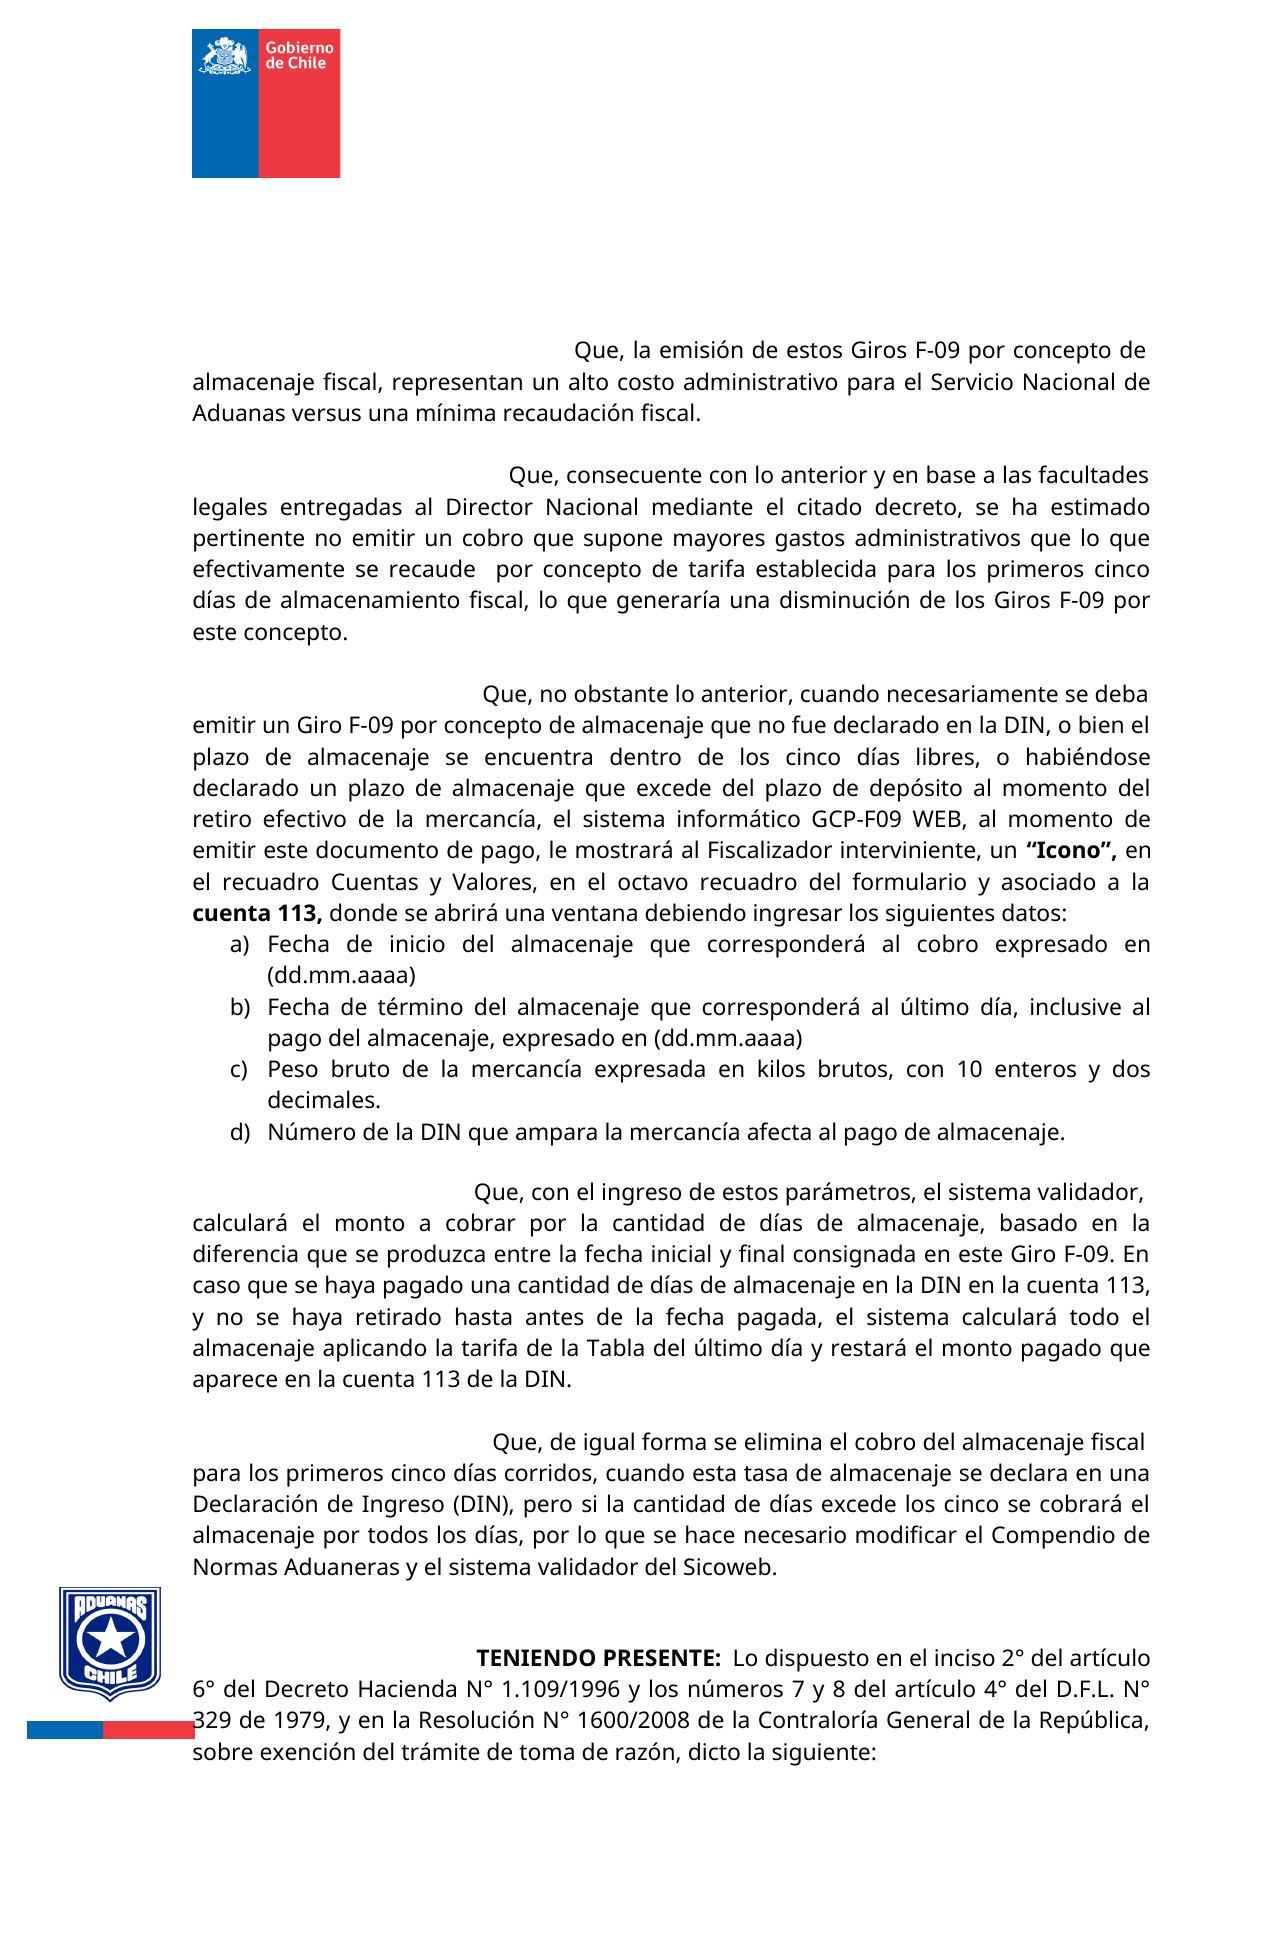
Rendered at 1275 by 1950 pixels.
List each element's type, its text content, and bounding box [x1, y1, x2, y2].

picture [192, 29, 341, 178]
text TENIENDO PRESENTE: Lo dispuesto en el inciso 2° del artículo 6° del Decreto Hacienda N° 1.109/1996 y los números 7 y 8 del artículo 4° del D.F.L. N° 329 de 1979, y en la Resolución N° 1600/2008 de la Contraloría General de la República, sobre exención del trámite de toma de razón, dicto la siguiente: [192, 1642, 1152, 1767]
text Que, la emisión de estos Giros F-09 por concepto de almacenaje fiscal, representan un alto costo administrativo para el Servicio Nacional de Aduanas versus una mínima recaudación fiscal. [192, 334, 1152, 428]
list Número de la DIN que ampara la mercancía afecta al pago de almacenaje. [229, 1116, 1152, 1147]
list Fecha de término del almacenaje que corresponderá al último día, inclusive al pago del almacenaje, expresado en (dd.mm.aaaa) [229, 991, 1152, 1053]
list Peso bruto de la mercancía expresada en kilos brutos, con 10 enteros y dos decimales. [229, 1053, 1152, 1116]
text Que, no obstante lo anterior, cuando necesariamente se deba emitir un Giro F-09 por concepto de almacenaje que no fue declarado en la DIN, o bien el plazo de almacenaje se encuentra dentro de los cinco días libres, o habiéndose declarado un plazo de almacenaje que excede del plazo de depósito al momento del retiro efectivo de la mercancía, el sistema informático GCP-F09 WEB, al momento de emitir este documento de pago, le mostrará al Fiscalizador interviniente, un “Icono”, en el recuadro Cuentas y Valores, en el octavo recuadro del formulario y asociado a la cuenta 113, donde se abrirá una ventana debiendo ingresar los siguientes datos: [192, 678, 1152, 928]
list Que, con el ingreso de estos parámetros, el sistema validador, calculará el monto a cobrar por la cantidad de días de almacenaje, basado en la diferencia que se produzca entre la fecha inicial y final consignada en este Giro F-09. En caso que se haya pagado una cantidad de días de almacenaje en la DIN en la cuenta 113, y no se haya retirado hasta antes de la fecha pagada, el sistema calculará todo el almacenaje aplicando la tarifa de la Tabla del último día y restará el monto pagado que aparece en la cuenta 113 de la DIN. [117, 1176, 1152, 1394]
list Fecha de inicio del almacenaje que corresponderá al cobro expresado en (dd.mm.aaaa) [229, 928, 1152, 991]
text Que, de igual forma se elimina el cobro del almacenaje fiscal para los primeros cinco días corridos, cuando esta tasa de almacenaje se declara en una Declaración de Ingreso (DIN), pero si la cantidad de días excede los cinco se cobrará el almacenaje por todos los días, por lo que se hace necesario modificar el Compendio de Normas Aduaneras y el sistema validador del Sicoweb. [192, 1426, 1152, 1582]
picture [27, 1575, 195, 1739]
text Que, consecuente con lo anterior y en base a las facultades legales entregadas al Director Nacional mediante el citado decreto, se ha estimado pertinente no emitir un cobro que supone mayores gastos administrativos que lo que efectivamente se recaude por concepto de tarifa establecida para los primeros cinco días de almacenamiento fiscal, lo que generaría una disminución de los Giros F-09 por este concepto. [192, 459, 1152, 647]
